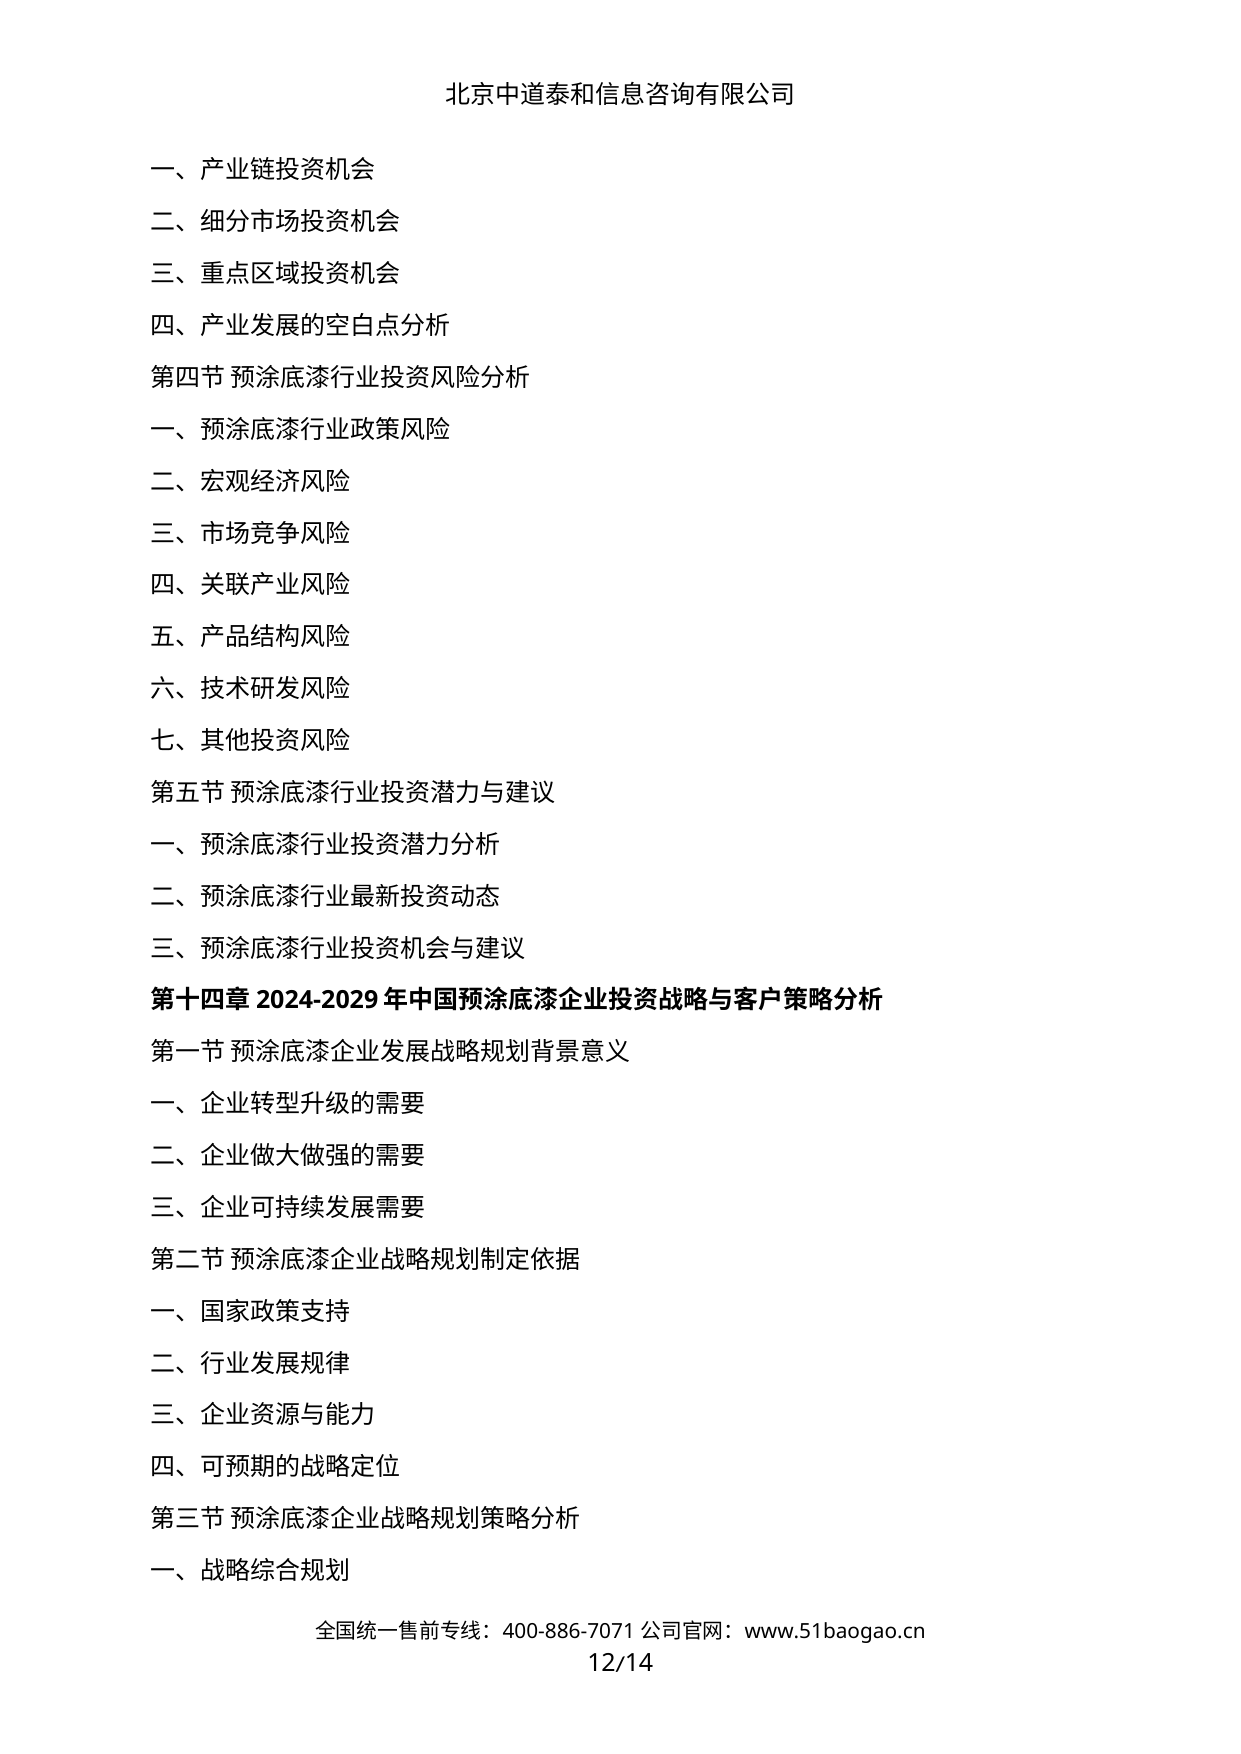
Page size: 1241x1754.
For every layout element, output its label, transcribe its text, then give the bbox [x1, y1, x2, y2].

text 三、预涂底漆行业投资机会与建议 [150, 928, 1090, 964]
text 一、预涂底漆行业投资潜力分析 [150, 824, 1090, 861]
text 二、企业做大做强的需要 [150, 1136, 1090, 1172]
text 第四节 预涂底漆行业投资风险分析 [150, 357, 1090, 394]
text 一、预涂底漆行业政策风险 [150, 409, 1090, 446]
text 第二节 预涂底漆企业战略规划制定依据 [150, 1239, 1090, 1276]
text 一、产业链投资机会 [150, 150, 1090, 186]
text 四、可预期的战略定位 [150, 1447, 1090, 1483]
text 第五节 预涂底漆行业投资潜力与建议 [150, 772, 1090, 809]
text 一、国家政策支持 [150, 1291, 1090, 1327]
text 四、关联产业风险 [150, 565, 1090, 601]
text 二、细分市场投资机会 [150, 202, 1090, 238]
text 五、产品结构风险 [150, 617, 1090, 653]
text 三、重点区域投资机会 [150, 254, 1090, 290]
text 七、其他投资风险 [150, 721, 1090, 757]
text 四、产业发展的空白点分析 [150, 306, 1090, 342]
text 三、企业可持续发展需要 [150, 1187, 1090, 1224]
text 一、企业转型升级的需要 [150, 1084, 1090, 1120]
text 第三节 预涂底漆企业战略规划策略分析 [150, 1499, 1090, 1535]
text 三、企业资源与能力 [150, 1395, 1090, 1431]
text 第十四章 2024-2029年中国预涂底漆企业投资战略与客户策略分析 [150, 980, 1090, 1016]
text 二、行业发展规律 [150, 1343, 1090, 1379]
text 一、战略综合规划 [150, 1551, 1090, 1587]
text 二、预涂底漆行业最新投资动态 [150, 876, 1090, 912]
text 第一节 预涂底漆企业发展战略规划背景意义 [150, 1032, 1090, 1068]
text 三、市场竞争风险 [150, 513, 1090, 549]
text 六、技术研发风险 [150, 669, 1090, 705]
text 二、宏观经济风险 [150, 461, 1090, 497]
